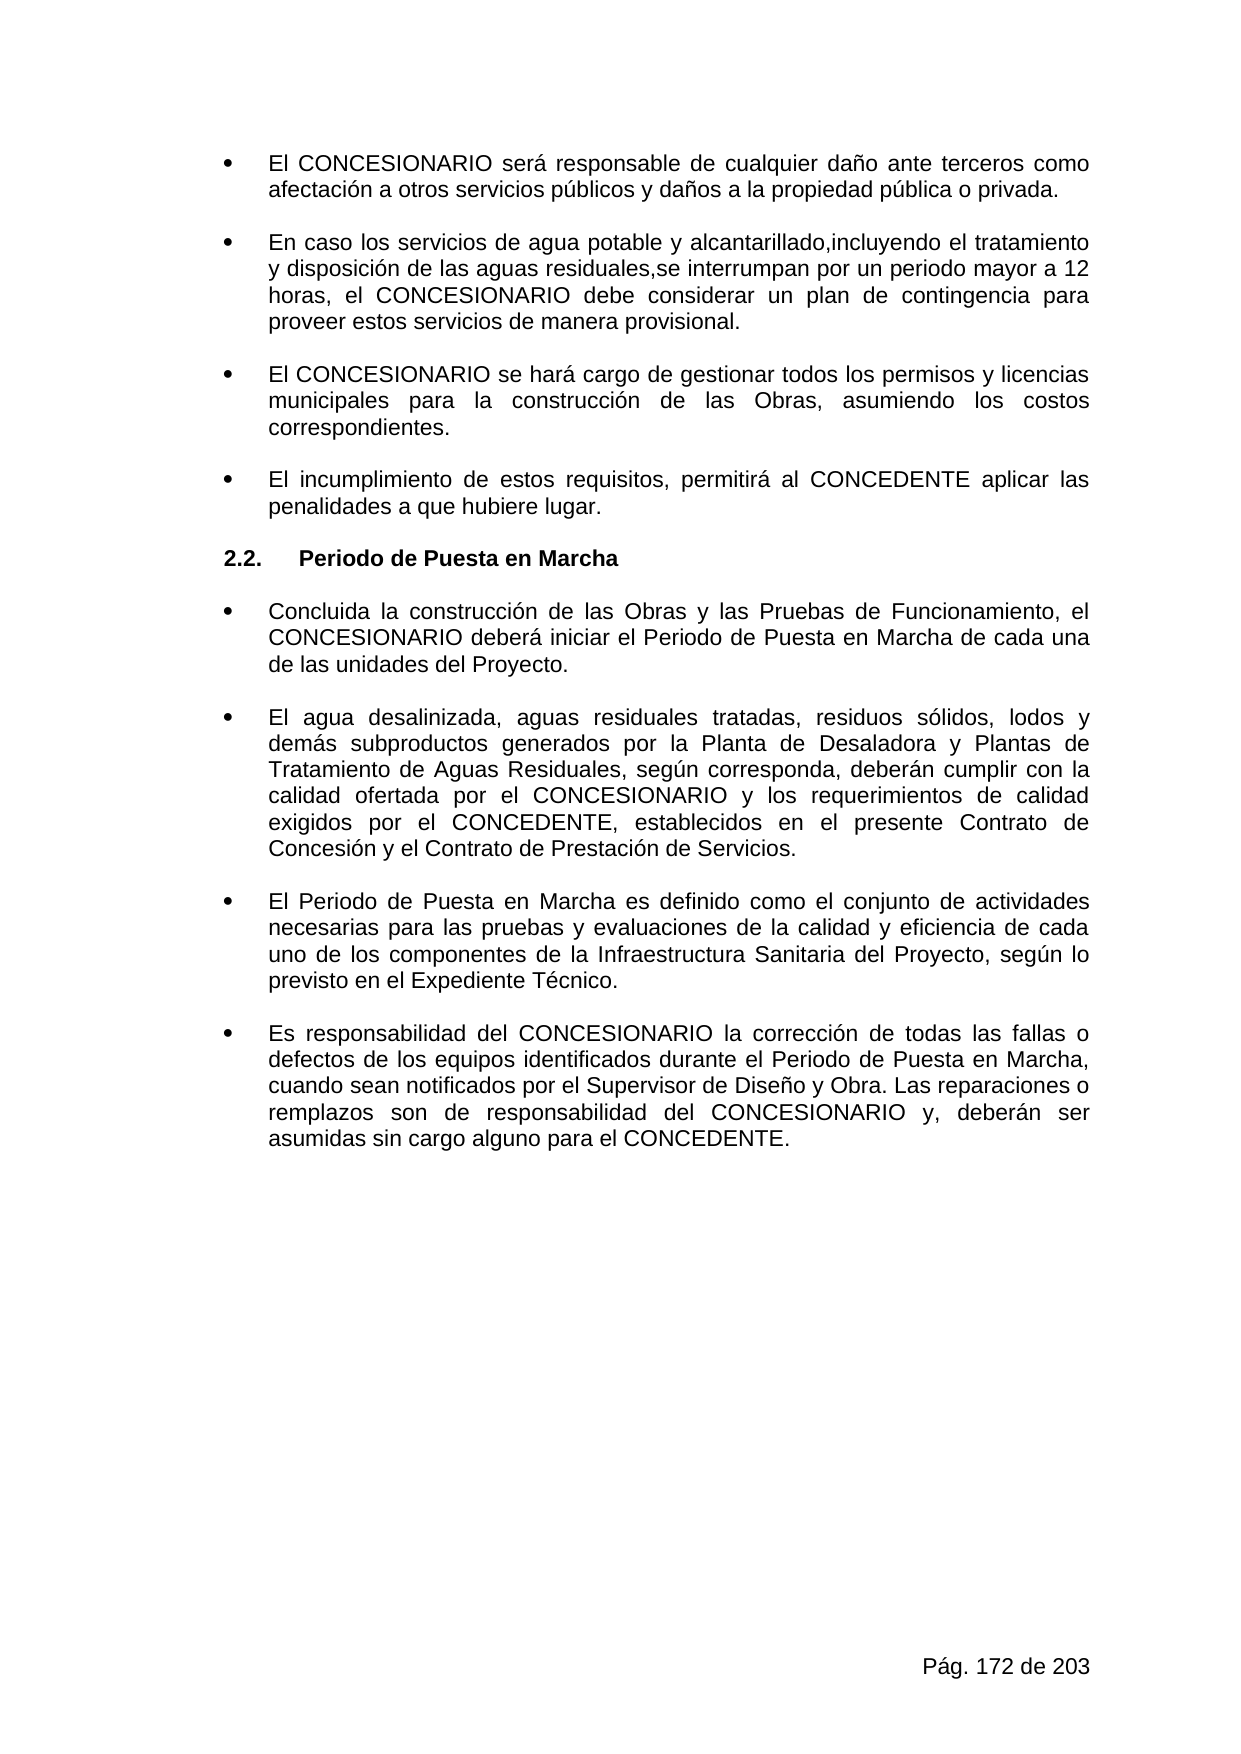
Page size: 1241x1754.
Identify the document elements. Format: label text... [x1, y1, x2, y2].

list El incumplimiento de estos requisitos, permitirá al CONCEDENTE aplicar las penalidades a que hubiere lugar. [224, 466, 1090, 519]
list Periodo de Puesta en Marcha [224, 545, 1090, 572]
list El Periodo de Puesta en Marcha es definido como el conjunto de actividades necesarias para las pruebas y evaluaciones de la calidad y eficiencia de cada uno de los componentes de la Infraestructura Sanitaria del Proyecto, según lo previsto en el Expediente Técnico. [224, 888, 1090, 993]
list El CONCESIONARIO se hará cargo de gestionar todos los permisos y licencias municipales para la construcción de las Obras, asumiendo los costos correspondientes. [224, 361, 1090, 440]
list El CONCESIONARIO será responsable de cualquier daño ante terceros como afectación a otros servicios públicos y daños a la propiedad pública o privada. [224, 150, 1090, 203]
list Es responsabilidad del CONCESIONARIO la corrección de todas las fallas o defectos de los equipos identificados durante el Periodo de Puesta en Marcha, cuando sean notificados por el Supervisor de Diseño y Obra. Las reparaciones o remplazos son de responsabilidad del CONCESIONARIO y, deberán ser asumidas sin cargo alguno para el CONCEDENTE. [224, 1020, 1090, 1151]
list El agua desalinizada, aguas residuales tratadas, residuos sólidos, lodos y demás subproductos generados por la Planta de Desaladora y Plantas de Tratamiento de Aguas Residuales, según corresponda, deberán cumplir con la calidad ofertada por el CONCESIONARIO y los requerimientos de calidad exigidos por el CONCEDENTE, establecidos en el presente Contrato de Concesión y el Contrato de Prestación de Servicios. [224, 703, 1090, 862]
list En caso los servicios de agua potable y alcantarillado,incluyendo el tratamiento y disposición de las aguas residuales,se interrumpan por un periodo mayor a 12 horas, el CONCESIONARIO debe considerar un plan de contingencia para proveer estos servicios de manera provisional. [224, 229, 1090, 334]
list Concluida la construcción de las Obras y las Pruebas de Funcionamiento, el CONCESIONARIO deberá iniciar el Periodo de Puesta en Marcha de cada una de las unidades del Proyecto. [224, 598, 1090, 677]
